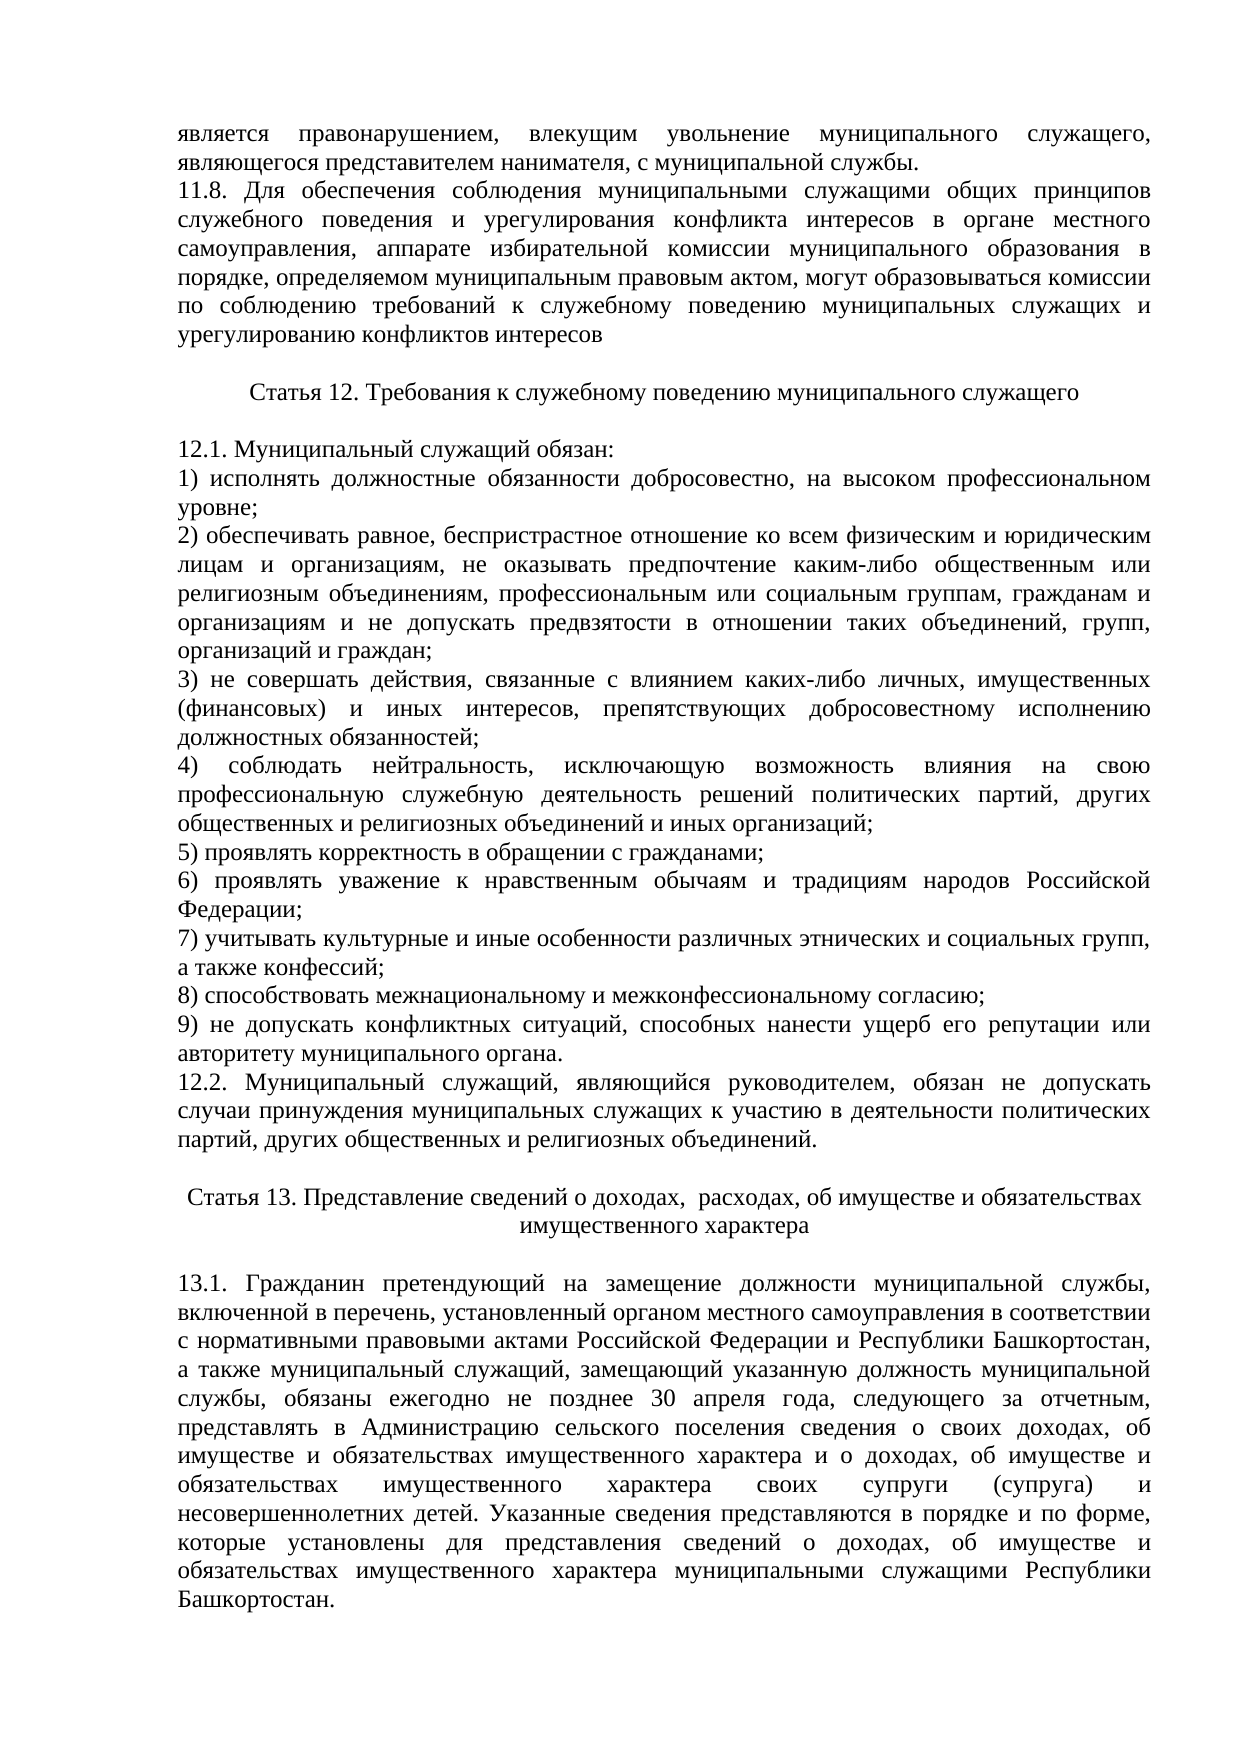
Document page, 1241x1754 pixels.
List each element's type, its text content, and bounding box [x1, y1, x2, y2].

text 12.1. Муниципальный служащий обязан: [177, 434, 1152, 463]
text 9) не допускать конфликтных ситуаций, способных нанести ущерб его репутации или авторитету муниципального органа. [177, 1009, 1152, 1067]
text 5) проявлять корректность в обращении с гражданами; [177, 837, 1152, 866]
text 11.8. Для обеспечения соблюдения муниципальными служащими общих принципов служебного поведения и урегулирования конфликта интересов в органе местного самоуправления, аппарате избирательной комиссии муниципального образования в порядке, определяемом муниципальным правовым актом, могут образовываться комиссии по соблюдению требований к служебному поведению муниципальных служащих и урегулированию конфликтов интересов [177, 176, 1152, 348]
text 7) учитывать культурные и иные особенности различных этнических и социальных групп, а также конфессий; [177, 923, 1152, 981]
text 8) способствовать межнациональному и межконфессиональному согласию; [177, 981, 1152, 1009]
text 3) не совершать действия, связанные с влиянием каких-либо личных, имущественных (финансовых) и иных интересов, препятствующих добросовестному исполнению должностных обязанностей; [177, 664, 1152, 751]
text 2) обеспечивать равное, беспристрастное отношение ко всем физическим и юридическим лицам и организациям, не оказывать предпочтение каким-либо общественным или религиозным объединениям, профессиональным или социальным группам, гражданам и организациям и не допускать предвзятости в отношении таких объединений, групп, организаций и граждан; [177, 521, 1152, 664]
text 4) соблюдать нейтральность, исключающую возможность влияния на свою профессиональную служебную деятельность решений политических партий, других общественных и религиозных объединений и иных организаций; [177, 751, 1152, 837]
text 1) исполнять должностные обязанности добросовестно, на высоком профессиональном уровне; [177, 463, 1152, 521]
text Статья 13. Представление сведений о доходах, расходах, об имуществе и обязательствах имущественного характера [177, 1182, 1152, 1239]
text 12.2. Муниципальный служащий, являющийся руководителем, обязан не допускать случаи принуждения муниципальных служащих к участию в деятельности политических партий, других общественных и религиозных объединений. [177, 1067, 1152, 1153]
text Статья 12. Требования к служебному поведению муниципального служащего [177, 377, 1152, 406]
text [177, 118, 1152, 176]
text 6) проявлять уважение к нравственным обычаям и традициям народов Российской Федерации; [177, 866, 1152, 923]
text 13.1. Гражданин претендующий на замещение должности муниципальной службы, включенной в перечень, установленный органом местного самоуправления в соответствии с нормативными правовыми актами Российской Федерации и Республики Башкортостан, а также муниципальный служащий, замещающий указанную должность муниципальной службы, обязаны ежегодно не позднее 30 апреля года, следующего за отчетным, представлять в Администрацию сельского поселения сведения о своих доходах, об имуществе и обязательствах имущественного характера и о доходах, об имуществе и обязательствах имущественного характера своих супруги (супруга) и несовершеннолетних детей. Указанные сведения представляются в порядке и по форме, которые установлены для представления сведений о доходах, об имуществе и обязательствах имущественного характера муниципальными служащими Республики Башкортостан. [177, 1268, 1152, 1613]
